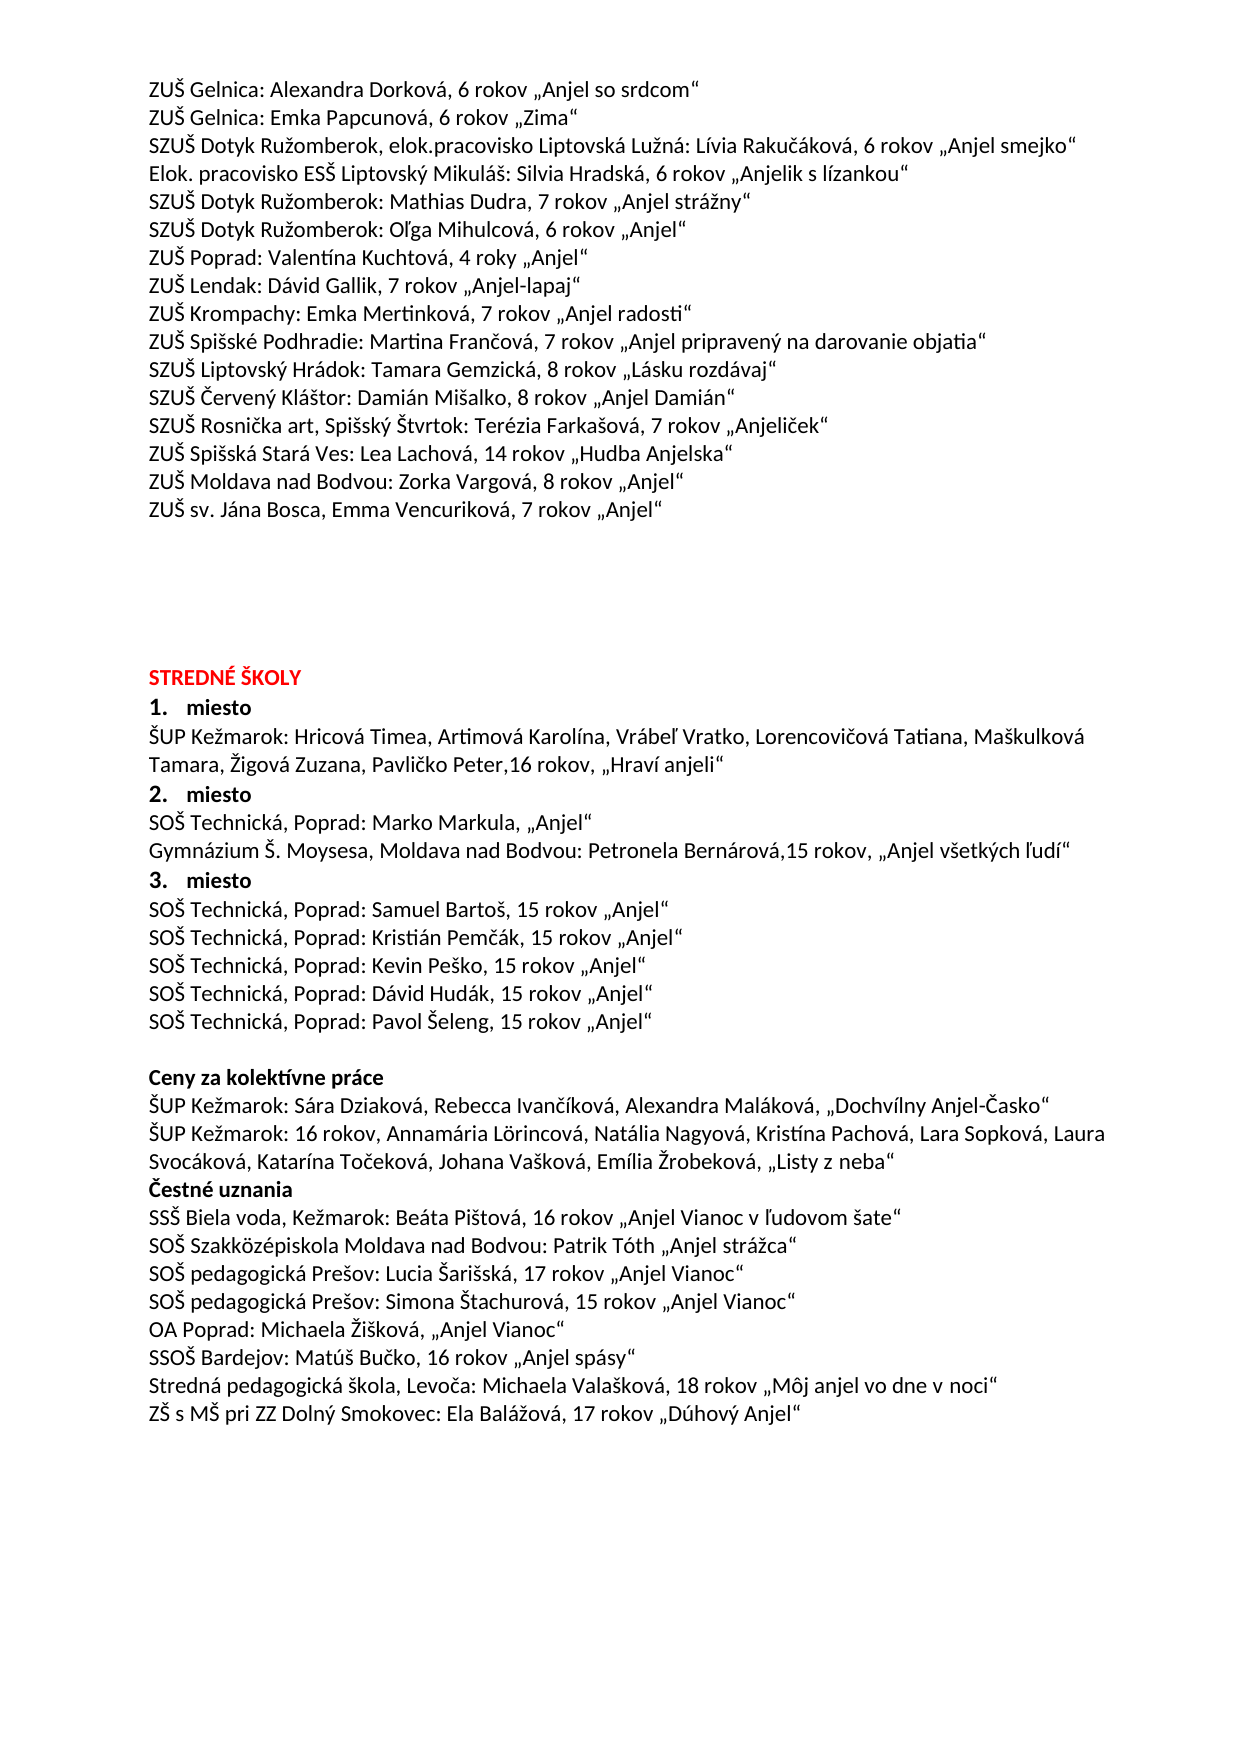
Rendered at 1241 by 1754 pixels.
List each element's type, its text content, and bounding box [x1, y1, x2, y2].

text SZUŠ Červený Kláštor: Damián Mišalko, 8 rokov „Anjel Damián“ [149, 383, 1165, 411]
list miesto [149, 778, 1165, 808]
text Elok. pracovisko ESŠ Liptovský Mikuláš: Silvia Hradská, 6 rokov „Anjelik s lízankou“ [149, 159, 1165, 187]
text SOŠ Technická, Poprad: Samuel Bartoš, 15 rokov „Anjel“ [149, 895, 1165, 923]
text SOŠ Technická, Poprad: Pavol Šeleng, 15 rokov „Anjel“ [149, 1007, 1165, 1035]
text STREDNÉ ŠKOLY [149, 663, 1165, 691]
list miesto [149, 864, 1165, 895]
text ŠUP Kežmarok: Sára Dziaková, Rebecca Ivančíková, Alexandra Maláková, „Dochvílny Anjel-Časko“ [149, 1091, 1165, 1119]
text Ceny za kolektívne práce [149, 1063, 1165, 1091]
text ŠUP Kežmarok: Hricová Timea, Artimová Karolína, Vrábeľ Vratko, Lorencovičová Tatiana, Maškulková Tamara, Žigová Zuzana, Pavličko Peter,16 rokov, „Hraví anjeli“ [149, 722, 1165, 778]
text Čestné uznania [149, 1175, 1165, 1203]
text ZUŠ Poprad: Valentína Kuchtová, 4 roky „Anjel“ [149, 243, 1165, 271]
text ZUŠ Lendak: Dávid Gallik, 7 rokov „Anjel-lapaj“ [149, 271, 1165, 299]
text SZUŠ Liptovský Hrádok: Tamara Gemzická, 8 rokov „Lásku rozdávaj“ [149, 355, 1165, 383]
text SZUŠ Dotyk Ružomberok: Mathias Dudra, 7 rokov „Anjel strážny“ [149, 187, 1165, 215]
list miesto [149, 691, 1165, 722]
text SOŠ Technická, Poprad: Marko Markula, „Anjel“ [149, 808, 1165, 837]
text SZUŠ Rosnička art, Spišský Štvrtok: Terézia Farkašová, 7 rokov „Anjeliček“ [149, 411, 1165, 439]
text ZUŠ Krompachy: Emka Mertinková, 7 rokov „Anjel radosti“ [149, 299, 1165, 327]
text ZUŠ Spišská Stará Ves: Lea Lachová, 14 rokov „Hudba Anjelska“ [149, 439, 1165, 467]
text ZUŠ Spišské Podhradie: Martina Frančová, 7 rokov „Anjel pripravený na darovanie objatia“ [149, 327, 1165, 355]
text SOŠ Technická, Poprad: Kristián Pemčák, 15 rokov „Anjel“ [149, 923, 1165, 951]
text SZUŠ Dotyk Ružomberok, elok.pracovisko Liptovská Lužná: Lívia Rakučáková, 6 rokov „Anjel smejko“ [149, 131, 1165, 159]
text Gymnázium Š. Moysesa, Moldava nad Bodvou: Petronela Bernárová,15 rokov, „Anjel všetkých ľudí“ [149, 837, 1165, 864]
text SOŠ Szakközépiskola Moldava nad Bodvou: Patrik Tóth „Anjel strážca“ [149, 1231, 1165, 1259]
text ŠUP Kežmarok: 16 rokov, Annamária Lörincová, Natália Nagyová, Kristína Pachová, Lara Sopková, Laura Svocáková, Katarína Točeková, Johana Vašková, Emília Žrobeková, „Listy z neba“ [149, 1119, 1165, 1175]
text ZUŠ Moldava nad Bodvou: Zorka Vargová, 8 rokov „Anjel“ [149, 467, 1165, 495]
text ZUŠ sv. Jána Bosca, Emma Vencuriková, 7 rokov „Anjel“ [149, 495, 1165, 523]
text Stredná pedagogická škola, Levoča: Michaela Valašková, 18 rokov „Môj anjel vo dne v noci“ [149, 1371, 1165, 1399]
text SOŠ Technická, Poprad: Dávid Hudák, 15 rokov „Anjel“ [149, 979, 1165, 1007]
text SOŠ Technická, Poprad: Kevin Peško, 15 rokov „Anjel“ [149, 951, 1165, 979]
text SZUŠ Dotyk Ružomberok: Oľga Mihulcová, 6 rokov „Anjel“ [149, 215, 1165, 243]
text SSOŠ Bardejov: Matúš Bučko, 16 rokov „Anjel spásy“ [149, 1343, 1165, 1371]
text ZUŠ Gelnica: Emka Papcunová, 6 rokov „Zima“ [149, 103, 1165, 131]
text OA Poprad: Michaela Žišková, „Anjel Vianoc“ [149, 1315, 1165, 1343]
text SSŠ Biela voda, Kežmarok: Beáta Pištová, 16 rokov „Anjel Vianoc v ľudovom šate“ [149, 1203, 1165, 1231]
text SOŠ pedagogická Prešov: Lucia Šarišská, 17 rokov „Anjel Vianoc“ [149, 1259, 1165, 1287]
text SOŠ pedagogická Prešov: Simona Štachurová, 15 rokov „Anjel Vianoc“ [149, 1287, 1165, 1315]
text ZUŠ Gelnica: Alexandra Dorková, 6 rokov „Anjel so srdcom“ [149, 75, 1165, 103]
text ZŠ s MŠ pri ZZ Dolný Smokovec: Ela Balážová, 17 rokov „Dúhový Anjel“ [149, 1399, 1165, 1427]
